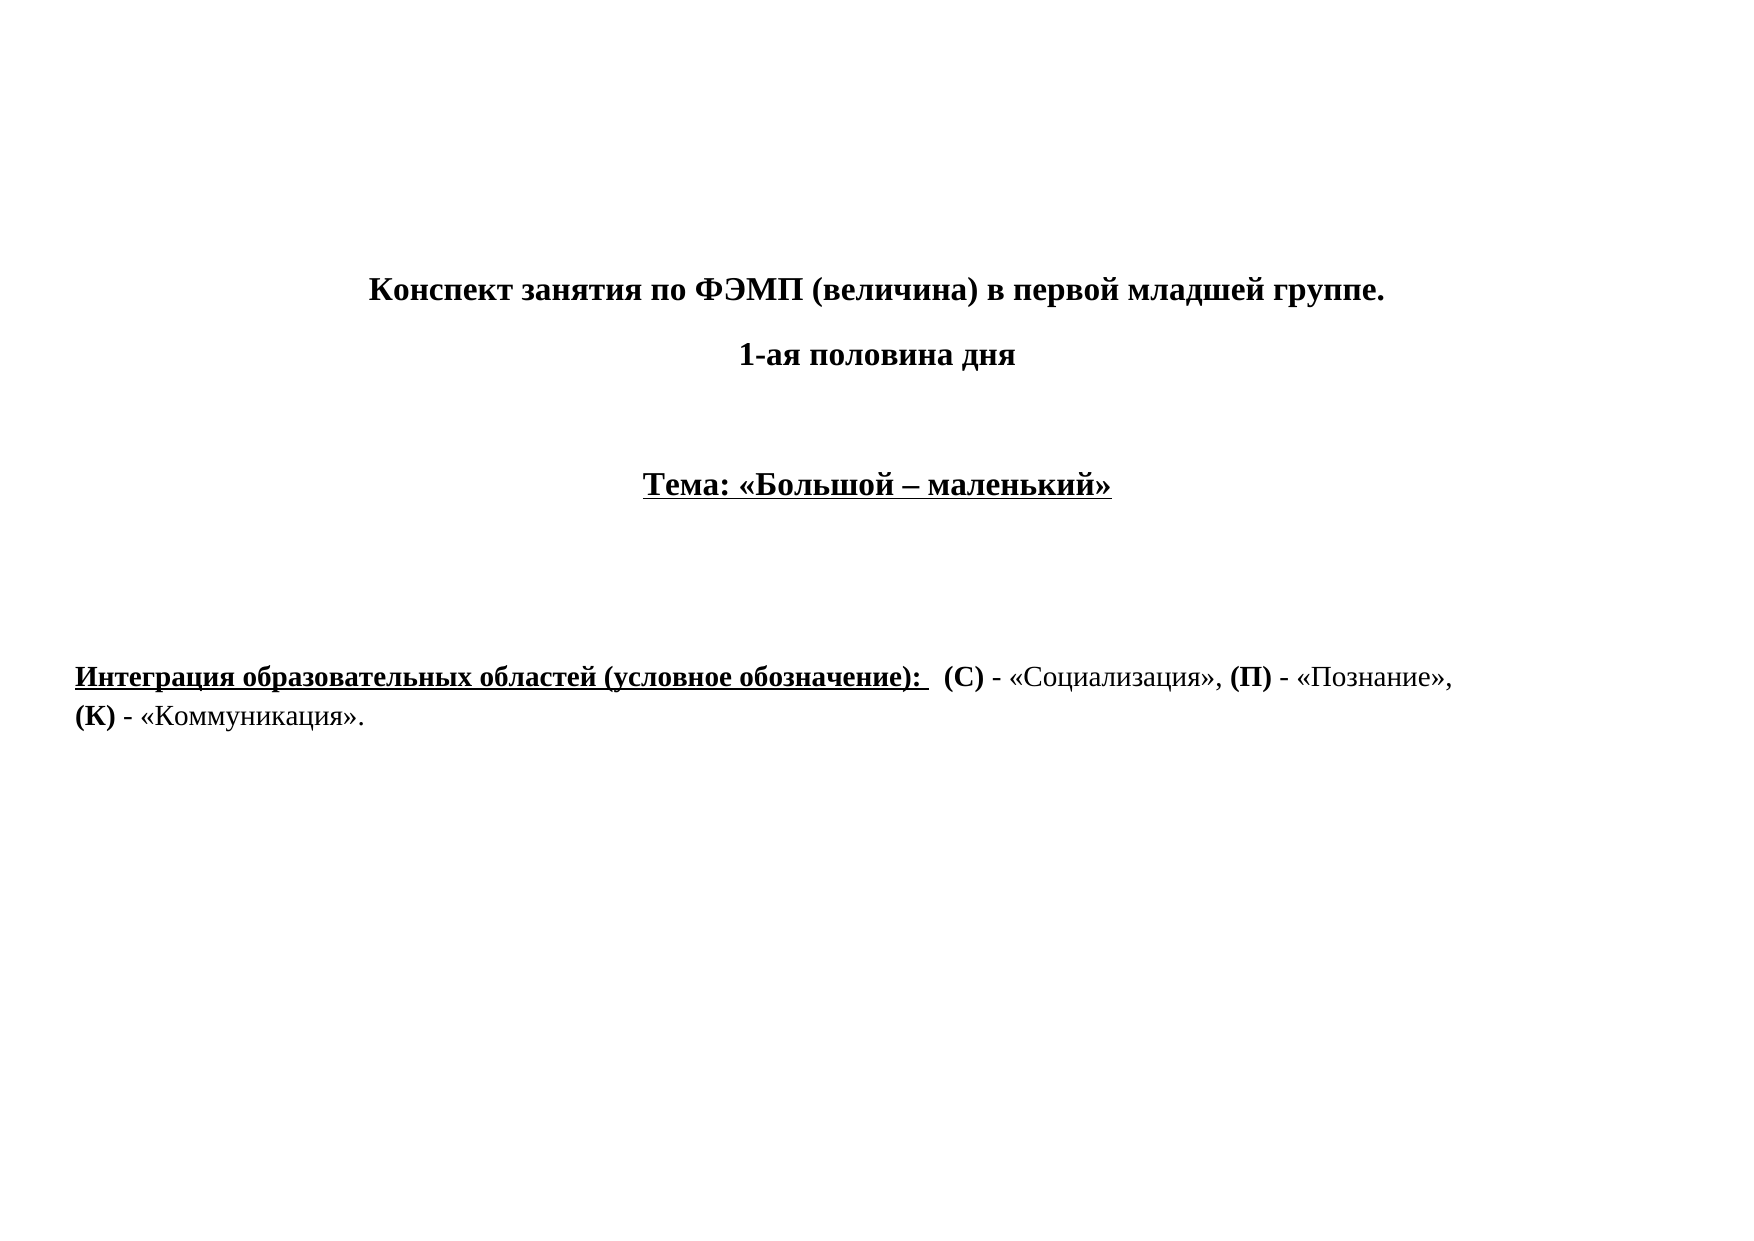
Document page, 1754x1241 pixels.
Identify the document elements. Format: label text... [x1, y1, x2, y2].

text Тема: «Большой – маленький» [75, 464, 1679, 503]
text Конспект занятия по ФЭМП (величина) в первой младшей группе. [75, 270, 1679, 308]
text Интеграция образовательных областей (условное обозначение): (С) - «Социализация», (П) - «Познание», (К) - «Коммуникация». [75, 659, 1679, 731]
text 1-ая половина дня [75, 334, 1679, 373]
